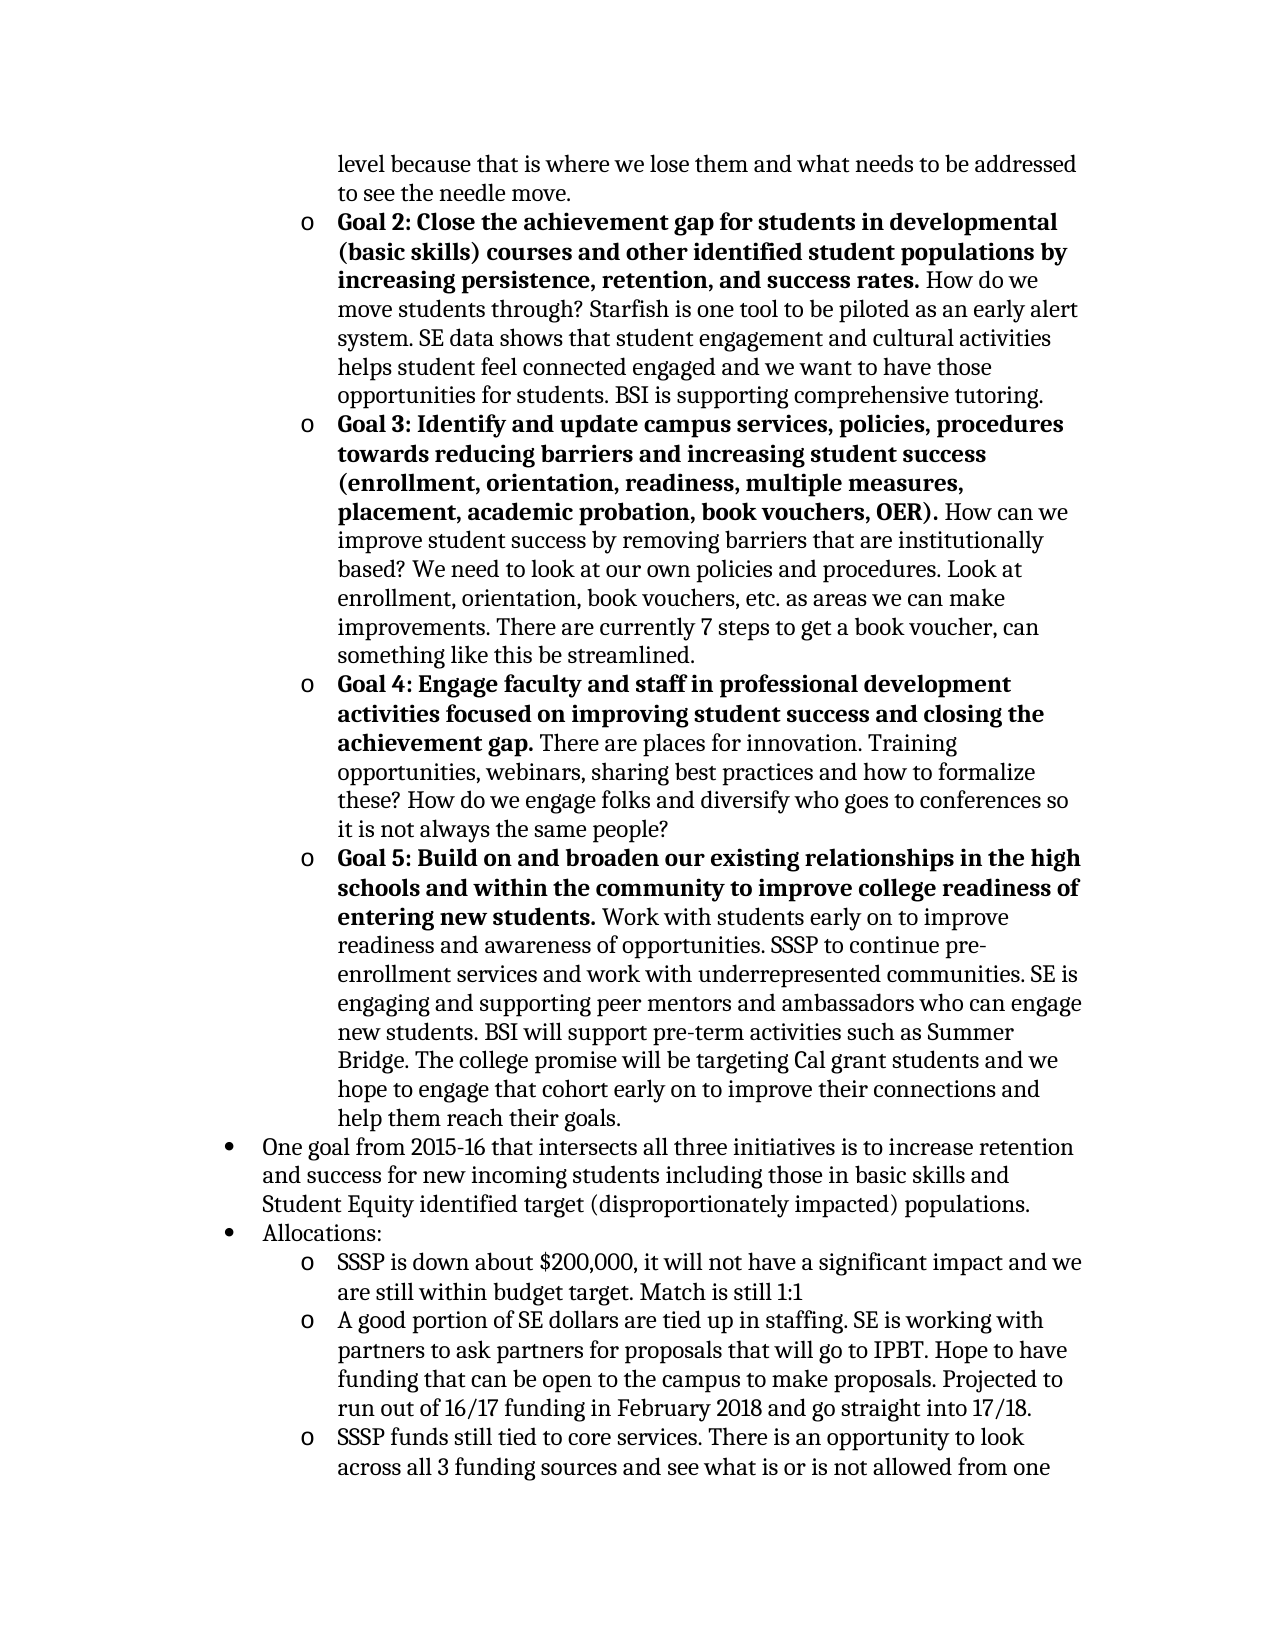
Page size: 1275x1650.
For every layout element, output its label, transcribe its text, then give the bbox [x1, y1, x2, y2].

list Goal 5: Build on and broaden our existing relationships in the high schools and within the community to improve college readiness of entering new students. Work with students early on to improve readiness and awareness of opportunities. SSSP to continue pre-enrollment services and work with underrepresented communities. SE is engaging and supporting peer mentors and ambassadors who can engage new students. BSI will support pre-term activities such as Summer Bridge. The college promise will be targeting Cal grant students and we hope to engage that cohort early on to improve their connections and help them reach their goals. [300, 844, 1087, 1132]
list Goal 4: Engage faculty and staff in professional development activities focused on improving student success and closing the achievement gap. There are places for innovation. Training opportunities, webinars, sharing best practices and how to formalize these? How do we engage folks and diversify who goes to conferences so it is not always the same people? [300, 670, 1087, 844]
list Allocations: [225, 1219, 1087, 1247]
list A good portion of SE dollars are tied up in staffing. SE is working with partners to ask partners for proposals that will go to IPBT. Hope to have funding that can be open to the campus to make proposals. Projected to run out of 16/17 funding in February 2018 and go straight into 17/18. [300, 1306, 1087, 1422]
list SSSP is down about $200,000, it will not have a significant impact and we are still within budget target. Match is still 1:1 [300, 1247, 1087, 1306]
list Goal 3: Identify and update campus services, policies, procedures towards reducing barriers and increasing student success (enrollment, orientation, readiness, multiple measures, placement, academic probation, book vouchers, OER). How can we improve student success by removing barriers that are institutionally based? We need to look at our own policies and procedures. Look at enrollment, orientation, book vouchers, etc. as areas we can make improvements. There are currently 7 steps to get a book voucher, can something like this be streamlined. [300, 410, 1087, 670]
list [300, 1422, 1087, 1481]
list Goal 2: Close the achievement gap for students in developmental (basic skills) courses and other identified student populations by increasing persistence, retention, and success rates. How do we move students through? Starfish is one tool to be piloted as an early alert system. SE data shows that student engagement and cultural activities helps student feel connected engaged and we want to have those opportunities for students. BSI is supporting comprehensive tutoring. [300, 207, 1087, 410]
list One goal from 2015-16 that intersects all three initiatives is to increase retention and success for new incoming students including those in basic skills and Student Equity identified target (disproportionately impacted) populations. [225, 1132, 1087, 1219]
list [300, 150, 1087, 207]
